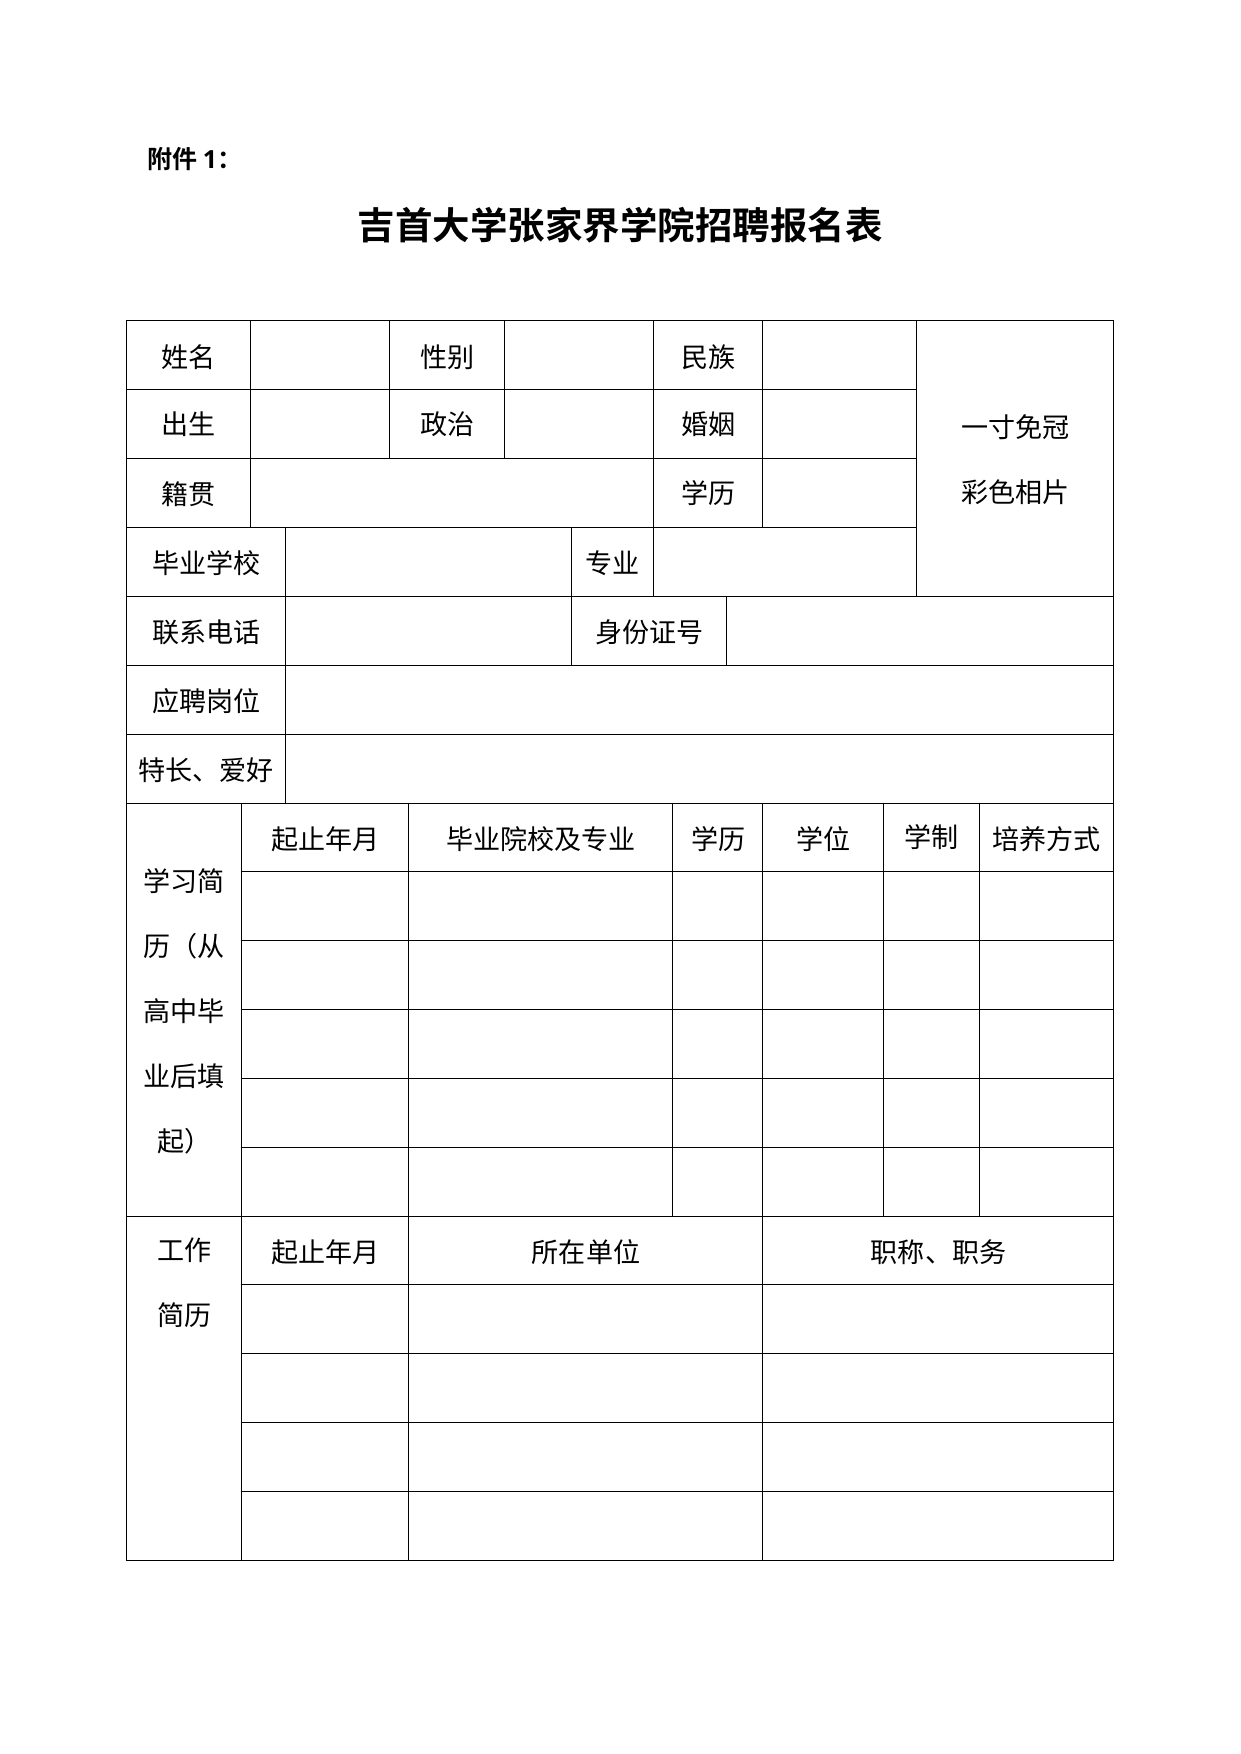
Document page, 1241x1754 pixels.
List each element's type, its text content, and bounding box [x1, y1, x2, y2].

table_cell [286, 597, 571, 665]
table_cell 学位 [763, 804, 883, 871]
table_header 一寸免冠 彩色相片 [917, 321, 1113, 596]
table_cell 出生 年月 [127, 390, 250, 458]
table_cell [242, 1010, 408, 1078]
table_cell [654, 528, 916, 596]
table_cell 特长、爱好 [127, 735, 285, 802]
table_cell [242, 1148, 408, 1216]
table_header [251, 321, 389, 389]
table_cell [242, 1354, 408, 1422]
table_cell [980, 1010, 1113, 1078]
table_cell 专业 [572, 528, 653, 596]
table_cell [242, 872, 408, 940]
table_header 姓名 [127, 321, 250, 389]
table_cell 起止年月 [242, 1217, 408, 1284]
table_cell [884, 872, 979, 940]
table_cell 政治 面貌 [390, 390, 504, 458]
table_cell [673, 1079, 762, 1147]
table_cell [763, 1148, 883, 1216]
table_cell [251, 459, 653, 527]
table_cell [242, 1285, 408, 1353]
table_cell 培养方式 [980, 804, 1113, 871]
text 附件1： [148, 125, 1092, 190]
table_cell 毕业学校 [127, 528, 285, 596]
table_cell [242, 1492, 408, 1560]
table_cell [980, 872, 1113, 940]
table_cell [763, 1079, 883, 1147]
table_cell [884, 941, 979, 1009]
table_header [763, 321, 916, 389]
table_cell 毕业院校及专业 [409, 804, 672, 871]
table_cell [409, 1148, 672, 1216]
table_cell 学历 学位 [654, 459, 762, 527]
table_cell 职称、职务 [763, 1217, 1113, 1284]
table_cell [980, 1148, 1113, 1216]
table_cell [242, 941, 408, 1009]
table_cell 工作 简历 [127, 1217, 241, 1560]
table_cell [884, 1010, 979, 1078]
table_cell [286, 528, 571, 596]
table_cell [409, 1079, 672, 1147]
table_cell [505, 390, 653, 458]
table_cell [673, 1010, 762, 1078]
table_cell [763, 1423, 1113, 1491]
table_cell [763, 1354, 1113, 1422]
table_header [505, 321, 653, 389]
table_cell [673, 1148, 762, 1216]
table_cell 学习简历（从高中毕业后填起） [127, 804, 241, 1216]
table_cell [763, 941, 883, 1009]
table_cell [763, 1285, 1113, 1353]
table_cell [673, 872, 762, 940]
table_cell 学制（年） [884, 804, 979, 871]
table_cell [727, 597, 1113, 665]
table_cell [409, 1010, 672, 1078]
table_cell 所在单位 [409, 1217, 762, 1284]
table_cell [763, 1492, 1113, 1560]
table_cell 籍贯 [127, 459, 250, 527]
table_cell [980, 1079, 1113, 1147]
table_cell [409, 1354, 762, 1422]
table_cell [763, 872, 883, 940]
table_cell 学历 [673, 804, 762, 871]
table_cell [242, 1423, 408, 1491]
table_cell 婚姻 状况 [654, 390, 762, 458]
table_cell 身份证号 [572, 597, 726, 665]
table_cell [409, 872, 672, 940]
table_cell [980, 941, 1113, 1009]
table_cell [763, 1010, 883, 1078]
table_header 性别 [390, 321, 504, 389]
table_cell [242, 1079, 408, 1147]
table_cell [286, 666, 1113, 733]
table_cell 应聘岗位 [127, 666, 285, 733]
table_cell 联系电话 [127, 597, 285, 665]
table_cell [884, 1079, 979, 1147]
table_cell [673, 941, 762, 1009]
table_cell [251, 390, 389, 458]
table_cell [763, 390, 916, 458]
table_cell [409, 1285, 762, 1353]
table_cell 起止年月 [242, 804, 408, 871]
table_cell [409, 1423, 762, 1491]
text 吉首大学张家界学院招聘报名表 [148, 190, 1092, 255]
table_cell [409, 941, 672, 1009]
table_cell [763, 459, 916, 527]
table_cell [409, 1492, 762, 1560]
table_cell [884, 1148, 979, 1216]
table_header 民族 [654, 321, 762, 389]
table_cell [286, 735, 1113, 802]
